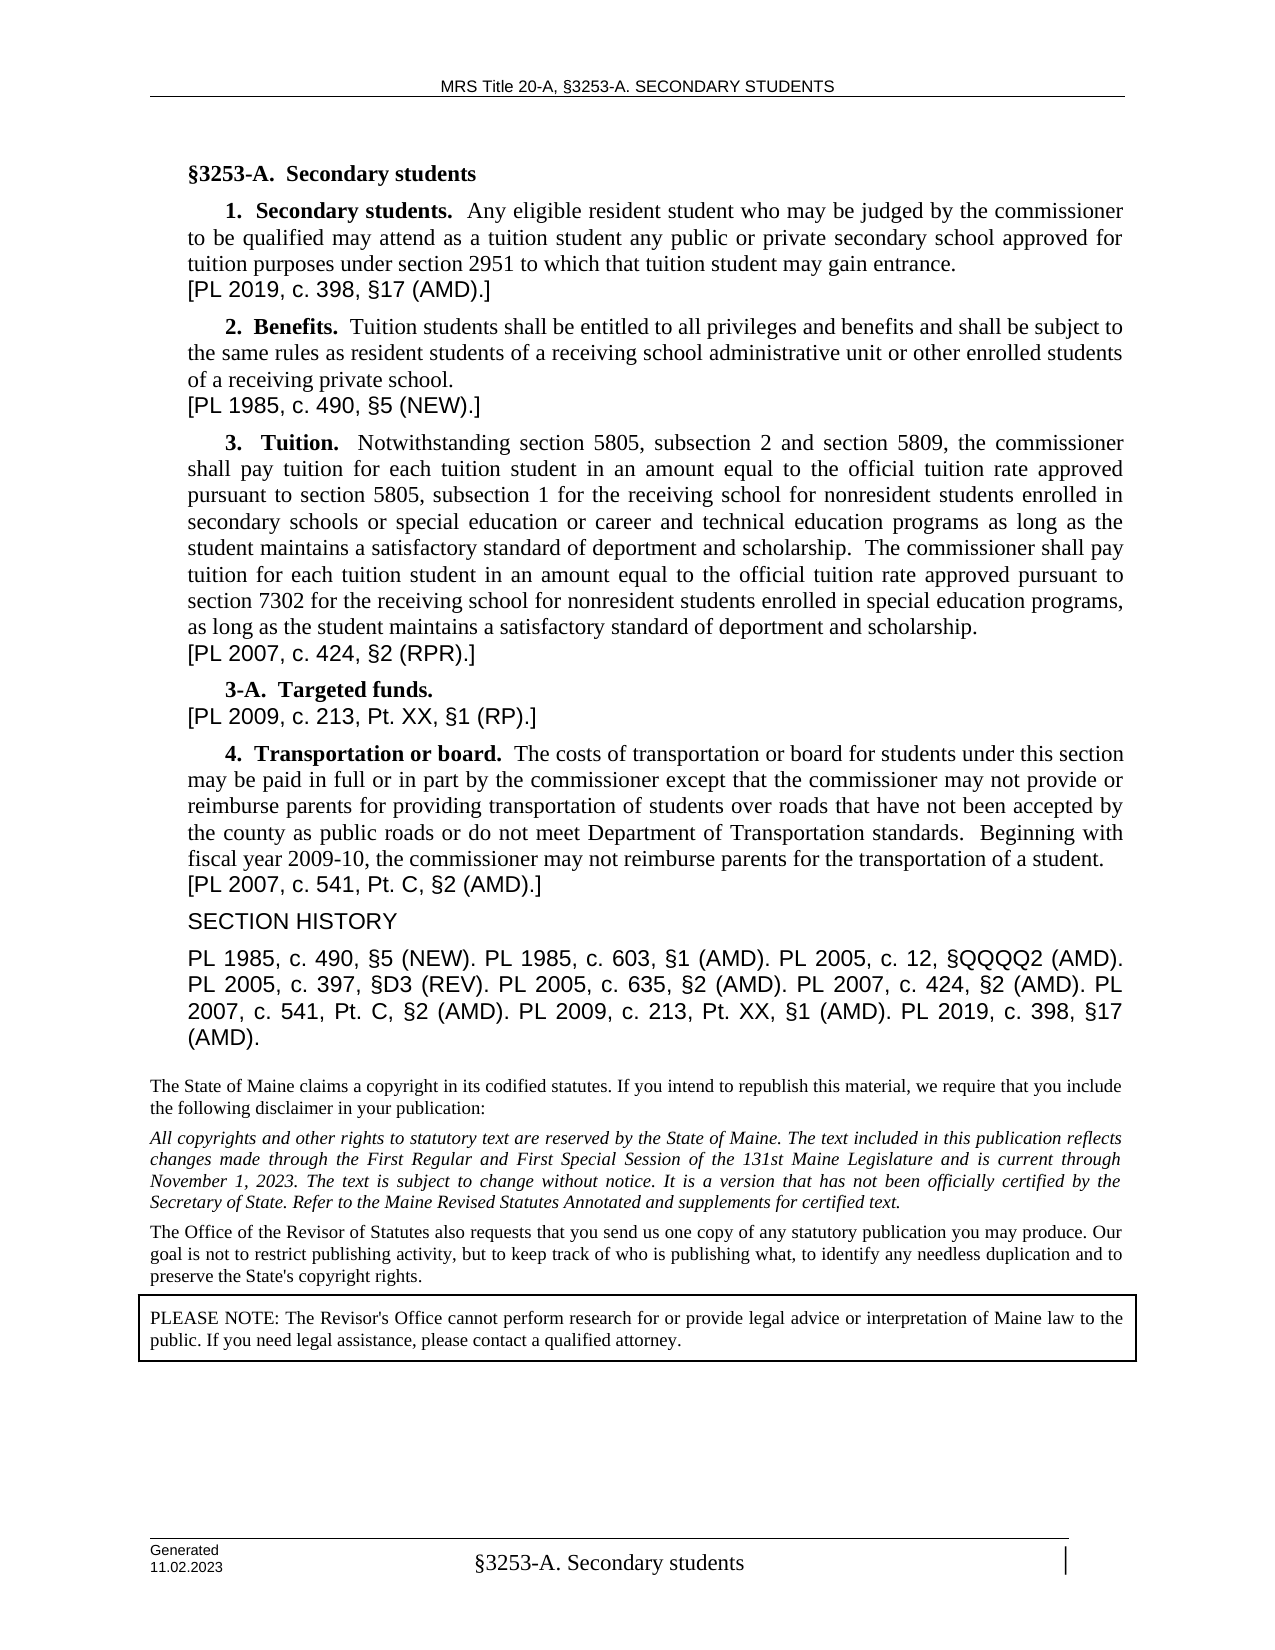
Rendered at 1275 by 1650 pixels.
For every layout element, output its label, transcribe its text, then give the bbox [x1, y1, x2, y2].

text The State of Maine claims a copyright in its codified statutes. If you intend to republish this material, we require that you include the following disclaimer in your publication: [150, 1075, 1125, 1118]
text PL 1985, c. 490, §5 (NEW). PL 1985, c. 603, §1 (AMD). PL 2005, c. 12, §QQQQ2 (AMD). PL 2005, c. 397, §D3 (REV). PL 2005, c. 635, §2 (AMD). PL 2007, c. 424, §2 (AMD). PL 2007, c. 541, Pt. C, §2 (AMD). PL 2009, c. 213, Pt. XX, §1 (AMD). PL 2019, c. 398, §17 (AMD). [187, 945, 1125, 1050]
text [PL 2007, c. 424, §2 (RPR).] [187, 640, 1125, 666]
text [PL 2019, c. 398, §17 (AMD).] [187, 276, 1125, 303]
text SECTION HISTORY [187, 908, 1125, 934]
text All copyrights and other rights to statutory text are reserved by the State of Maine. The text included in this publication reflects changes made through the First Regular and First Special Session of the 131st Maine Legislature and is current through November 1, 2023 . The text is subject to change without notice. It is a version that has not been officially certified by the Secretary of State. Refer to the Maine Revised Statutes Annotated and supplements for certified text. [150, 1127, 1125, 1213]
text 4. Transportation or board. The costs of transportation or board for students under this section may be paid in full or in part by the commissioner except that the commissioner may not provide or reimburse parents for providing transportation of students over roads that have not been accepted by the county as public roads or do not meet Department of Transportation standards. Beginning with fiscal year 2009-10, the commissioner may not reimburse parents for the transportation of a student. [187, 739, 1125, 871]
text 1. Secondary students. Any eligible resident student who may be judged by the commissioner to be qualified may attend as a tuition student any public or private secondary school approved for tuition purposes under section 2951 to which that tuition student may gain entrance. [187, 197, 1125, 276]
text §3253-A. Secondary students [187, 160, 1125, 187]
text [PL 2007, c. 541, Pt. C, §2 (AMD).] [187, 871, 1125, 898]
text 3-A. Targeted funds. [187, 676, 1125, 703]
text The Office of the Revisor of Statutes also requests that you send us one copy of any statutory publication you may produce. Our goal is not to restrict publishing activity, but to keep track of who is publishing what, to identify any needless duplication and to preserve the State's copyright rights. [150, 1221, 1125, 1286]
text [PL 1985, c. 490, §5 (NEW).] [187, 392, 1125, 418]
text 3. Tuition. Notwithstanding section 5805, subsection 2 and section 5809, the commissioner shall pay tuition for each tuition student in an amount equal to the official tuition rate approved pursuant to section 5805, subsection 1 for the receiving school for nonresident students enrolled in secondary schools or special education or career and technical education programs as long as the student maintains a satisfactory standard of deportment and scholarship. The commissioner shall pay tuition for each tuition student in an amount equal to the official tuition rate approved pursuant to section 7302 for the receiving school for nonresident students enrolled in special education programs, as long as the student maintains a satisfactory standard of deportment and scholarship. [187, 429, 1125, 640]
text PLEASE NOTE: The Revisor's Office cannot perform research for or provide legal advice or interpretation of Maine law to the public. If you need legal assistance, please contact a qualified attorney. [140, 1296, 1135, 1360]
text [PL 2009, c. 213, Pt. XX, §1 (RP).] [187, 703, 1125, 729]
text 2. Benefits. Tuition students shall be entitled to all privileges and benefits and shall be subject to the same rules as resident students of a receiving school administrative unit or other enrolled students of a receiving private school. [187, 313, 1125, 392]
